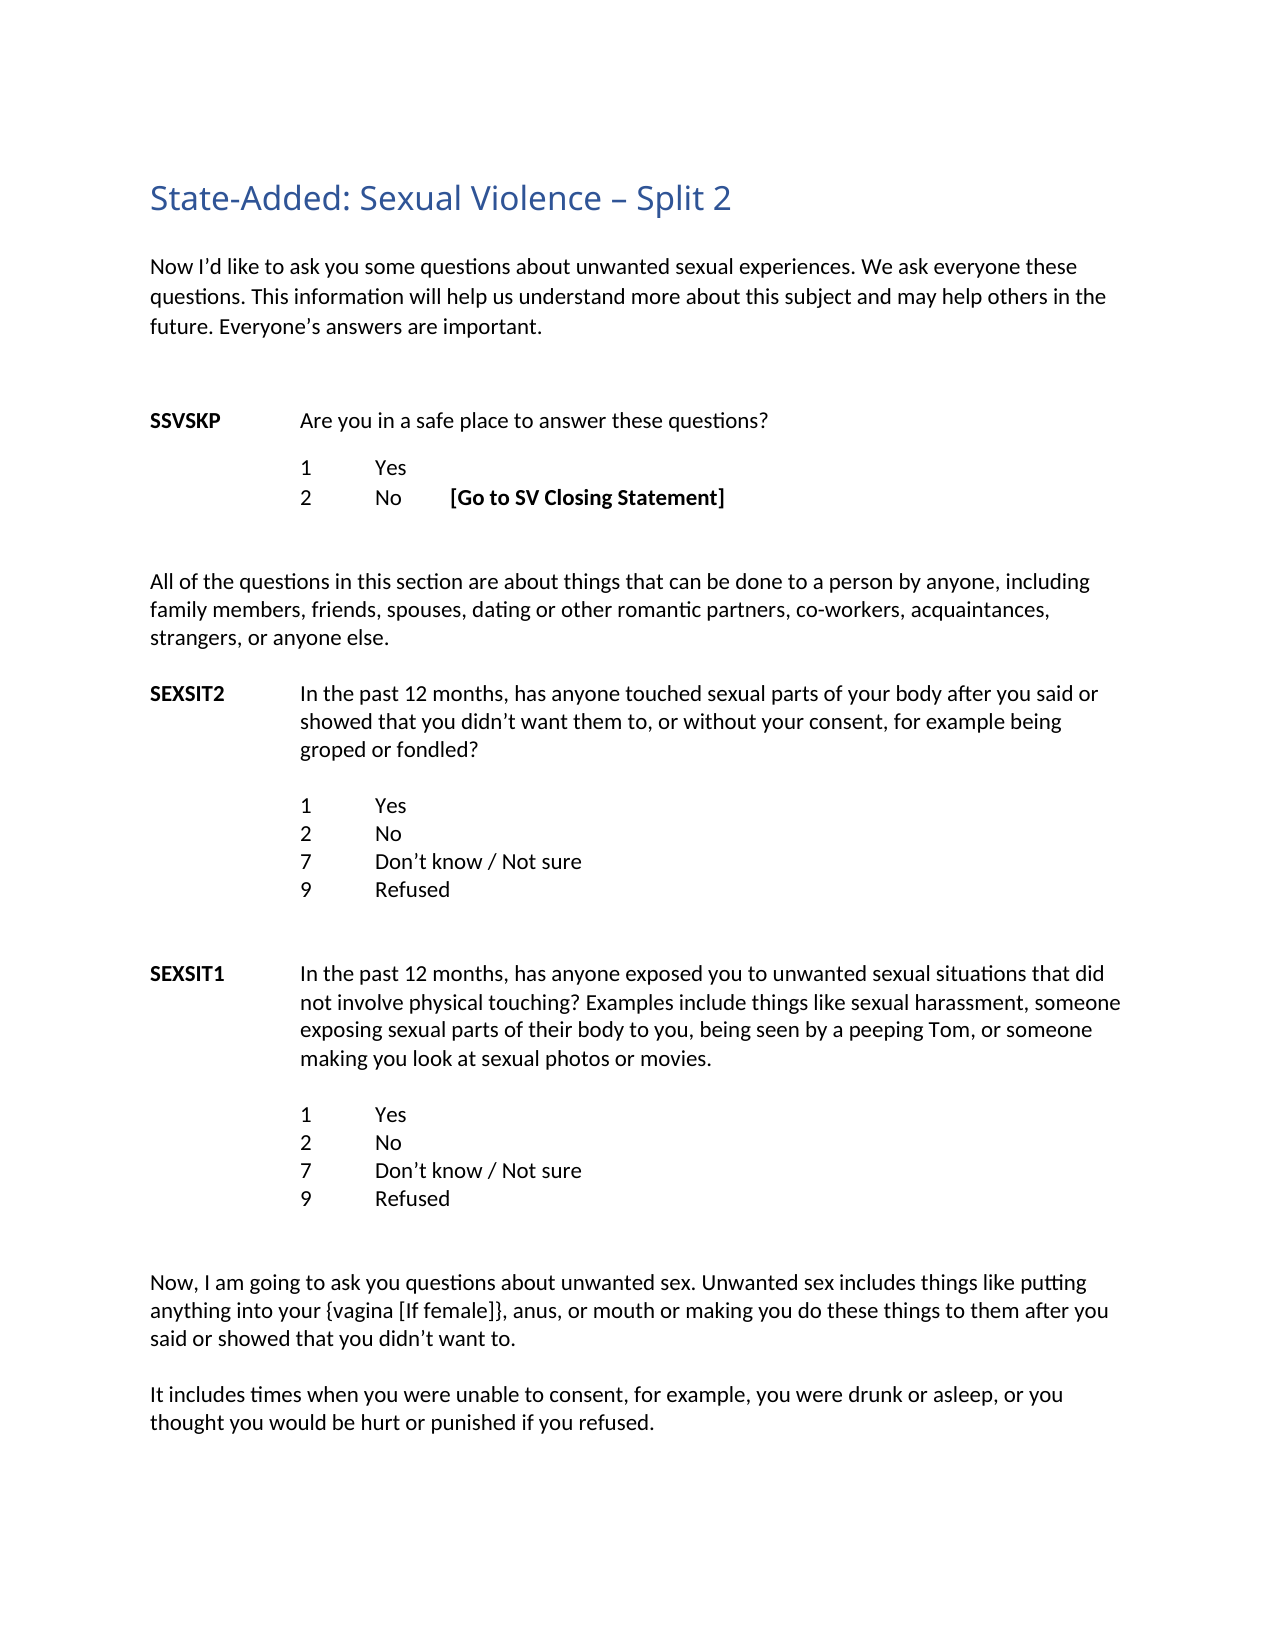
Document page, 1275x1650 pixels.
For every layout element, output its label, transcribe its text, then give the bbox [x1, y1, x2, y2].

text State-Added: Sexual Violence – Split 2 [150, 175, 1125, 220]
text 1 Yes [150, 1100, 1125, 1128]
text It includes times when you were unable to consent, for example, you were drunk or asleep, or you thought you would be hurt or punished if you refused. [150, 1380, 1125, 1436]
text 9 Refused [150, 1184, 1125, 1212]
text 2 No [Go to SV Closing Statement] [300, 483, 1125, 511]
text SSVSKP Are you in a safe place to answer these questions? [150, 406, 1125, 434]
text 2 No [150, 819, 1125, 847]
text Now, I am going to ask you questions about unwanted sex. Unwanted sex includes things like putting anything into your {vagina [If female]}, anus, or mouth or making you do these things to them after you said or showed that you didn’t want to. [150, 1268, 1125, 1352]
text 2 No [150, 1128, 1125, 1156]
text All of the questions in this section are about things that can be done to a person by anyone, including family members, friends, spouses, dating or other romantic partners, co-workers, acquaintances, strangers, or anyone else. [150, 567, 1125, 651]
text 1 Yes [150, 791, 1125, 819]
text 1 Yes [300, 453, 1125, 481]
text Now I’d like to ask you some questions about unwanted sexual experiences. We ask everyone these questions. This information will help us understand more about this subject and may help others in the future. Everyone’s answers are important. [150, 252, 1125, 340]
text SEXSIT2 In the past 12 months, has anyone touched sexual parts of your body after you said or showed that you didn’t want them to, or without your consent, for example being groped or fondled? [150, 679, 1125, 763]
text 7 Don’t know / Not sure [150, 1156, 1125, 1184]
text 7 Don’t know / Not sure [150, 847, 1125, 876]
text 9 Refused [150, 876, 1125, 903]
text SEXSIT1 In the past 12 months, has anyone exposed you to unwanted sexual situations that did not involve physical touching? Examples include things like sexual harassment, someone exposing sexual parts of their body to you, being seen by a peeping Tom, or someone making you look at sexual photos or movies. [150, 959, 1125, 1072]
